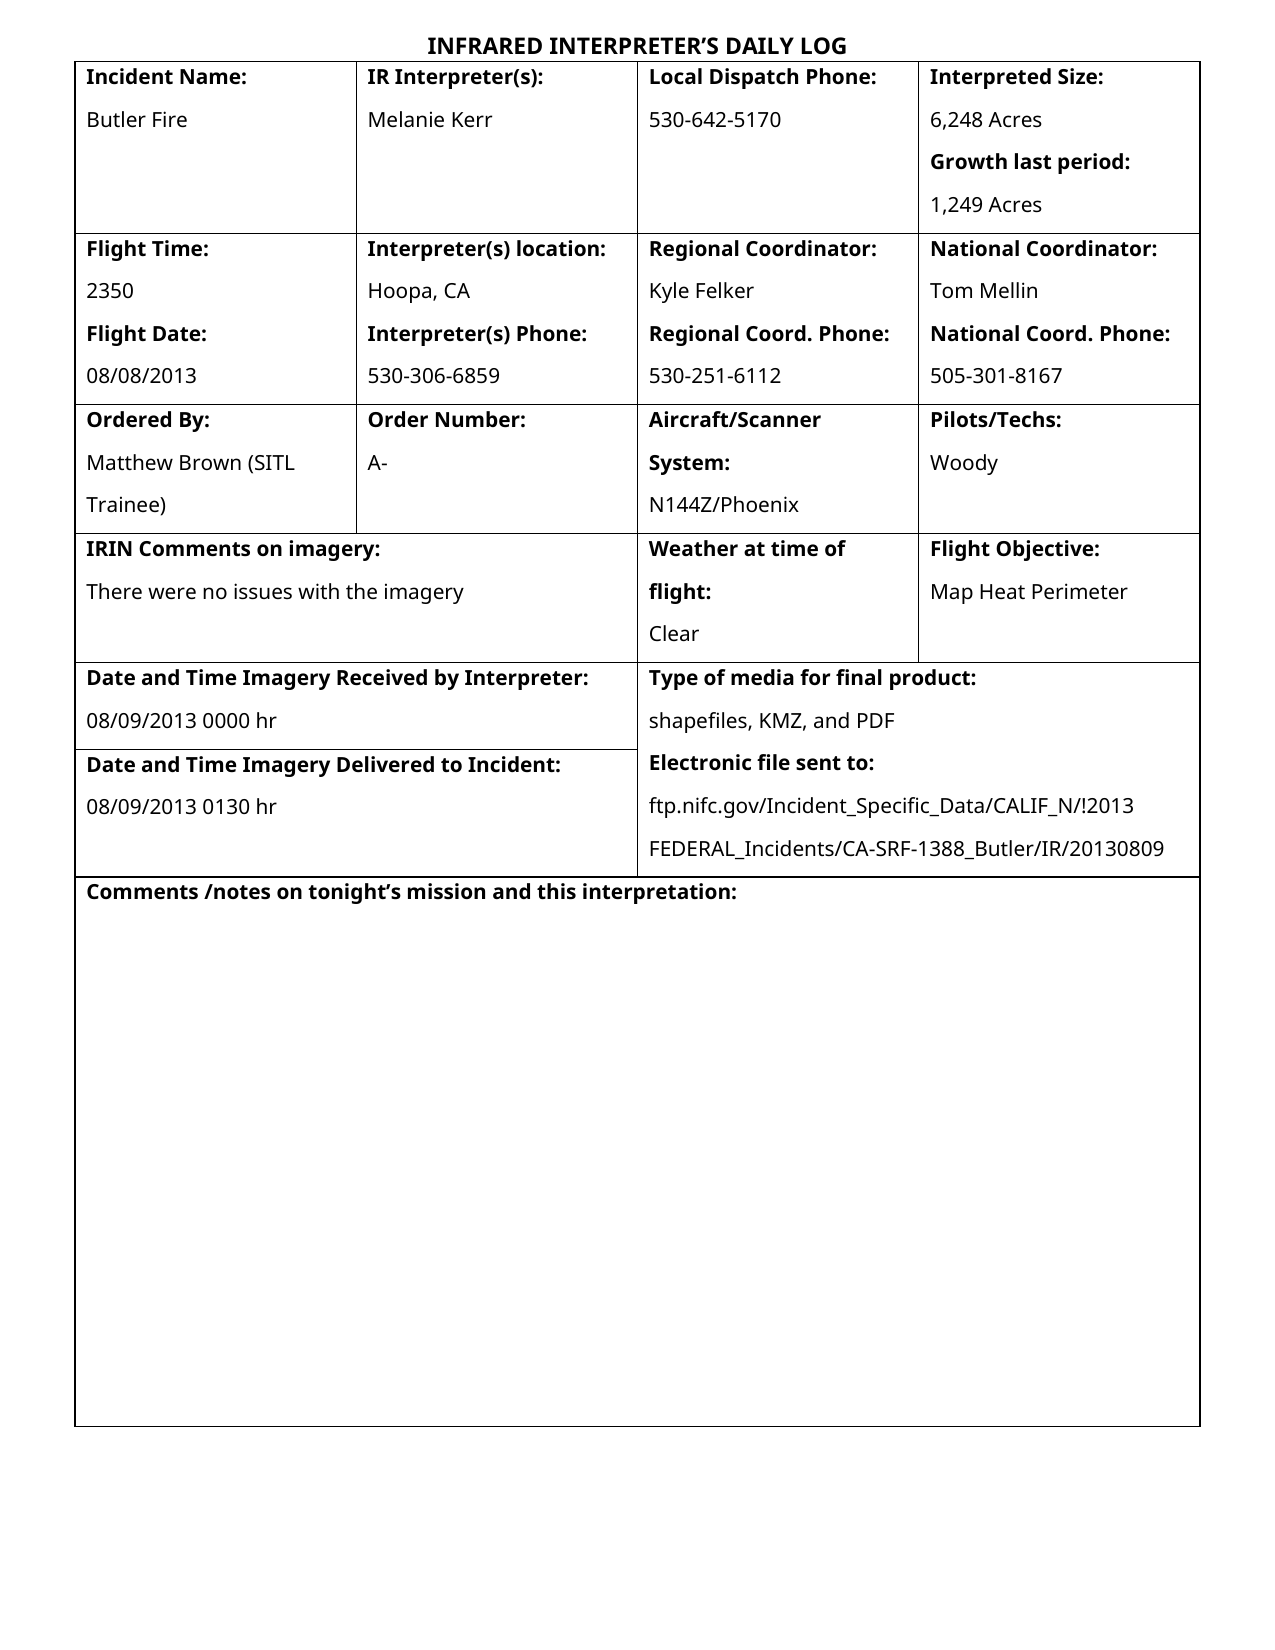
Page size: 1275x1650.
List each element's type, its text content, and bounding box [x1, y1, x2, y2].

table_cell Ordered By: Matthew Brown (SITL Trainee) [76, 405, 356, 533]
table_cell Flight Objective: Map Heat Perimeter [919, 534, 1199, 662]
table_header Incident Name: Butler Fire [76, 62, 356, 233]
table_cell Date and Time Imagery Delivered to Incident: 08/09/2013 0130 hr [76, 750, 637, 876]
table_cell Weather at time of flight: Clear [638, 534, 918, 662]
table_cell Date and Time Imagery Received by Interpreter: 08/09/2013 0000 hr [76, 663, 637, 749]
table_cell Interpreter(s) location: Hoopa, CA Interpreter(s) Phone: 530-306-6859 [357, 234, 637, 404]
table_cell Flight Time: 2350 Flight Date: 08/08/2013 [76, 234, 356, 404]
table_cell Pilots/Techs: Woody [919, 405, 1199, 533]
table_cell Order Number: A- [357, 405, 637, 533]
table_header Interpreted Size: 6,248 Acres Growth last period: 1,249 Acres [919, 62, 1199, 233]
table_header IR Interpreter(s): Melanie Kerr [357, 62, 637, 233]
table_header Local Dispatch Phone: 530-642-5170 [638, 62, 918, 233]
table_cell Comments /notes on tonight’s mission and this interpretation: [76, 878, 1199, 1426]
table_cell IRIN Comments on imagery: There were no issues with the imagery [76, 534, 637, 662]
table_cell Regional Coordinator: Kyle Felker Regional Coord. Phone: 530-251-6112 [638, 234, 918, 404]
table_cell Type of media for final product: shapefiles, KMZ, and PDF Electronic file sent to: ftp.nifc.gov/Incident_Specific_Data/CALIF_N/!2013 FEDERAL_Incidents/CA-SRF-1388_Butler/IR/20130809 [638, 663, 1199, 876]
table_cell Aircraft/Scanner System: N144Z/Phoenix [638, 405, 918, 533]
table_cell National Coordinator: Tom Mellin National Coord. Phone: 505-301-8167 [919, 234, 1199, 404]
